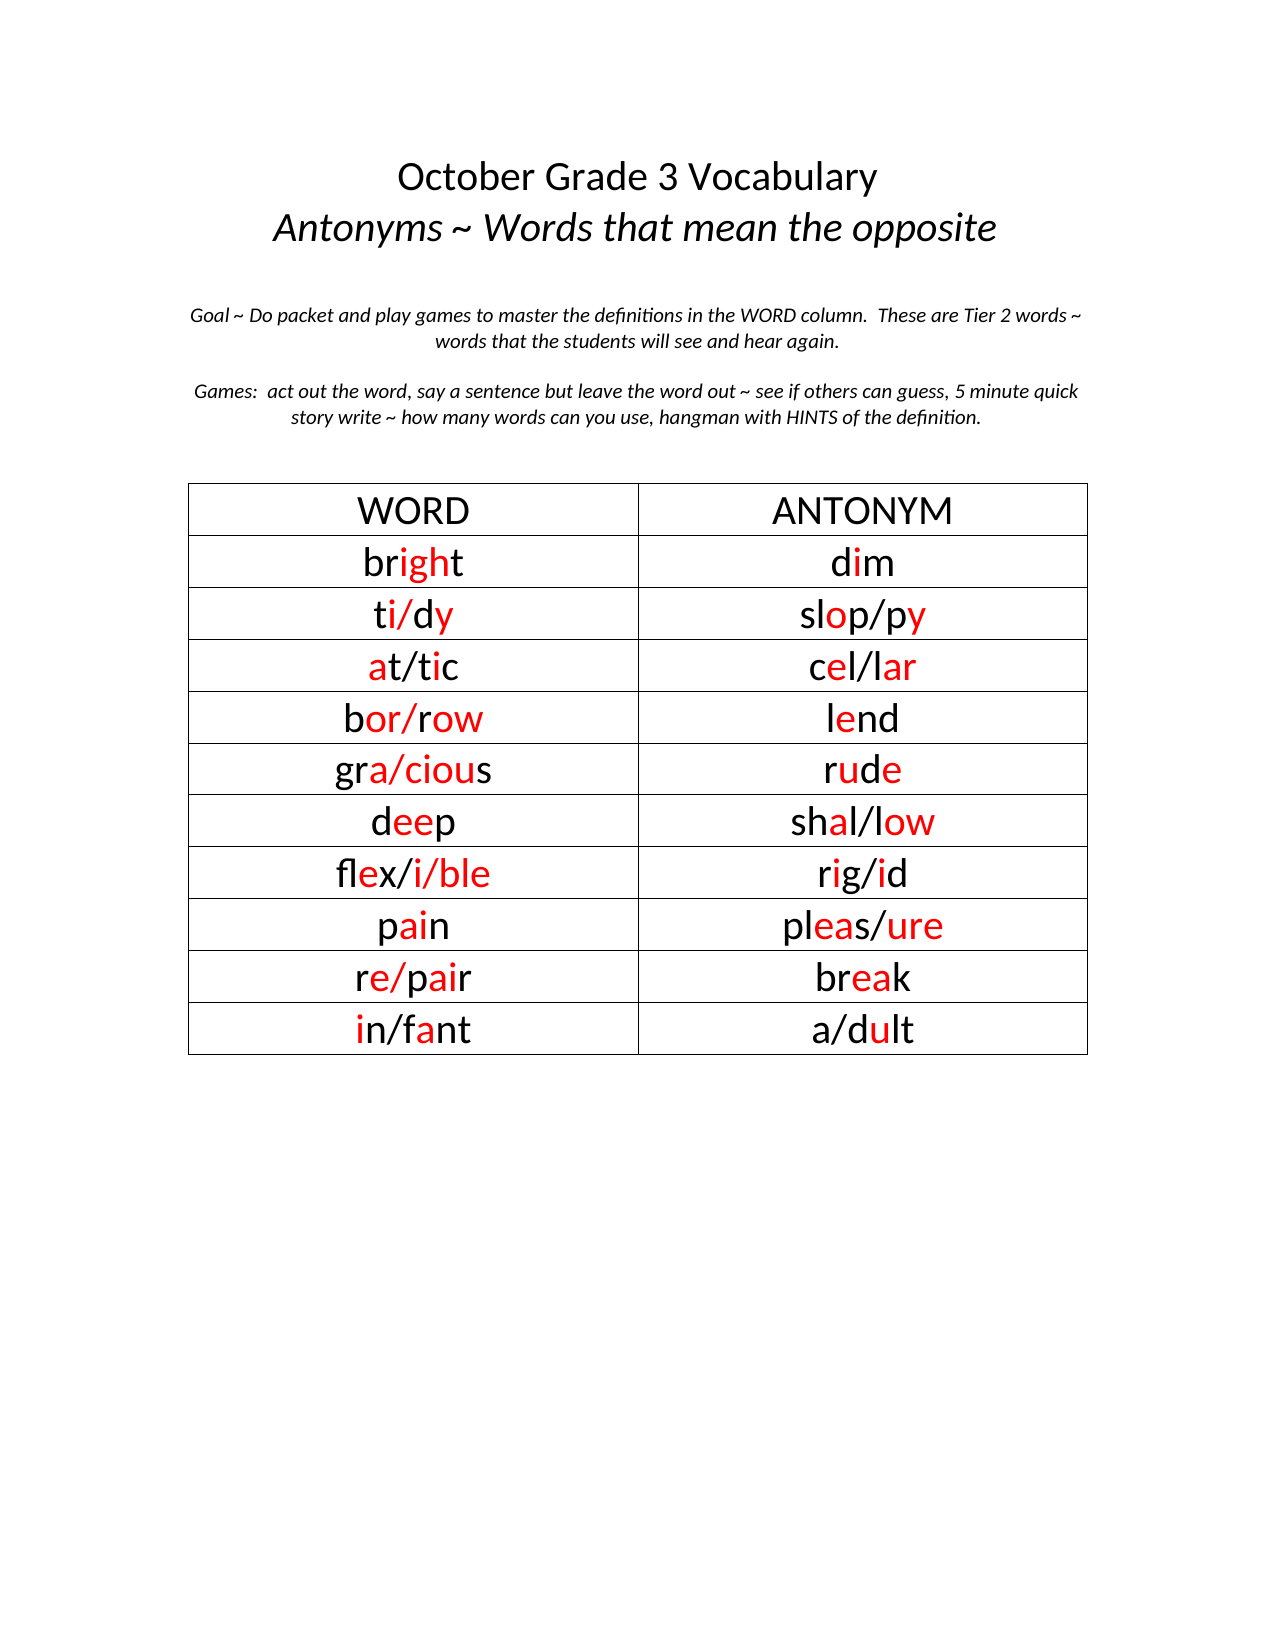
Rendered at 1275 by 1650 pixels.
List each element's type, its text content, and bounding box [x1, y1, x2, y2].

table_cell rude [639, 744, 1087, 794]
text October Grade 3 Vocabulary [187, 150, 1087, 201]
table_cell a/dult [639, 1003, 1087, 1054]
table_cell break [639, 951, 1087, 1002]
table_cell dim [639, 536, 1087, 587]
table_cell pleas/ure [639, 899, 1087, 950]
table_cell at/tic [189, 640, 638, 691]
table_cell in/fant [189, 1003, 638, 1054]
table_cell flex/i/ble [189, 847, 638, 898]
table_cell deep [189, 795, 638, 846]
table_cell bright [189, 536, 638, 587]
table_cell pain [189, 899, 638, 950]
text Goal ~ Do packet and play games to master the definitions in the WORD column. These are Tier 2 words ~ words that the students will see and hear again. [187, 302, 1087, 353]
table_cell lend [639, 692, 1087, 742]
table_header WORD [189, 484, 638, 535]
table_cell bor/row [189, 692, 638, 742]
table_cell gra/cious [189, 744, 638, 794]
text Antonyms ~ Words that mean the opposite [187, 201, 1087, 252]
table_cell rig/id [639, 847, 1087, 898]
table_cell re/pair [189, 951, 638, 1002]
table_cell cel/lar [639, 640, 1087, 691]
table_cell slop/py [639, 588, 1087, 639]
table_cell shal/low [639, 795, 1087, 846]
table_header ANTONYM [639, 484, 1087, 535]
text Games: act out the word, say a sentence but leave the word out ~ see if others can guess, 5 minute quick story write ~ how many words can you use, hangman with HINTS of the definition. [187, 379, 1087, 429]
table_cell ti/dy [189, 588, 638, 639]
